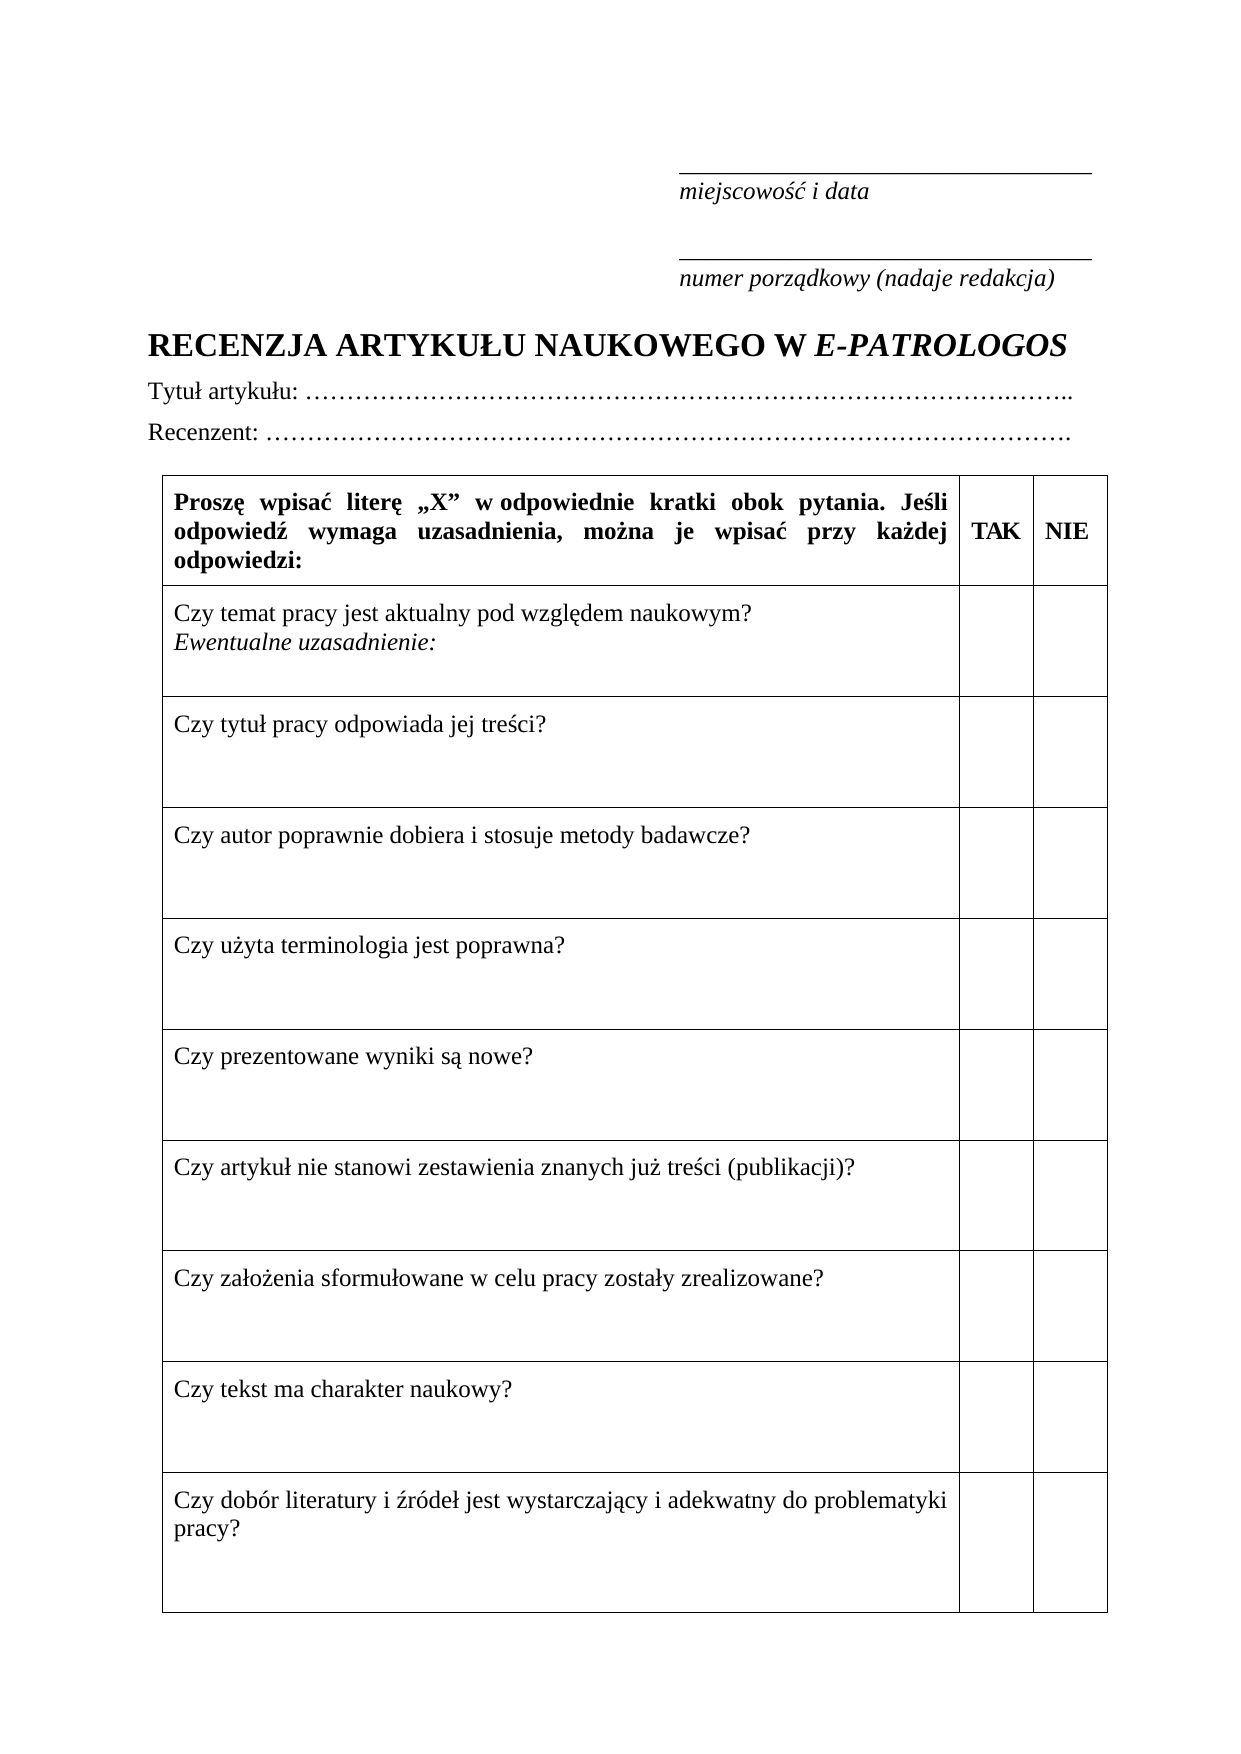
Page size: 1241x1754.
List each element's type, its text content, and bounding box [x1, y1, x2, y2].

table_cell [960, 586, 1033, 696]
table_cell [1034, 808, 1107, 918]
table_cell [960, 697, 1033, 807]
table_cell [960, 1141, 1033, 1250]
table_cell Czy autor poprawnie dobiera i stosuje metody badawcze? [163, 808, 959, 918]
table_cell [960, 808, 1033, 918]
table_cell [1034, 586, 1107, 696]
text miejscowość i data [679, 176, 1093, 205]
table_cell [1034, 1251, 1107, 1361]
text Tytuł artykułu: ………………………………………………………………………….…….. [148, 376, 1093, 404]
table_cell [960, 919, 1033, 1029]
table_header Proszę wpisać literę „X” w odpowiednie kratki obok pytania. Jeśli odpowiedź wymaga uzasadnienia, można je wpisać przy każdej odpowiedzi: [163, 476, 959, 585]
text _________________________________ [679, 148, 1093, 176]
table_cell [960, 1030, 1033, 1139]
table_cell Czy dobór literatury i źródeł jest wystarczający i adekwatny do problematyki pracy? [163, 1473, 959, 1612]
table_cell [1034, 1362, 1107, 1472]
table_header NIE [1034, 476, 1107, 585]
table_cell [1034, 919, 1107, 1029]
table_cell Czy prezentowane wyniki są nowe? [163, 1030, 959, 1139]
table_cell [960, 1362, 1033, 1472]
table_cell [1034, 1473, 1107, 1612]
text Recenzent: ……………………………………………………………………………………. [148, 417, 1093, 446]
text numer porządkowy (nadaje redakcja) [679, 263, 1093, 291]
table_cell Czy artykuł nie stanowi zestawienia znanych już treści (publikacji)? [163, 1141, 959, 1250]
table_header TAK [960, 476, 1033, 585]
table_cell [960, 1251, 1033, 1361]
text _________________________________ [679, 234, 1093, 263]
table_cell [1034, 1141, 1107, 1250]
table_cell Czy temat pracy jest aktualny pod względem naukowym? Ewentualne uzasadnienie: [163, 586, 959, 696]
text RECENZJA ARTYKUŁU NAUKOWEGO W E-PATROLOGOS [148, 325, 1093, 363]
table_cell Czy tekst ma charakter naukowy? [163, 1362, 959, 1472]
table_cell [1034, 697, 1107, 807]
table_cell Czy użyta terminologia jest poprawna? [163, 919, 959, 1029]
table_cell Czy założenia sformułowane w celu pracy zostały zrealizowane? [163, 1251, 959, 1361]
table_cell [1034, 1030, 1107, 1139]
table_cell [960, 1473, 1033, 1612]
table_cell Czy tytuł pracy odpowiada jej treści? [163, 697, 959, 807]
